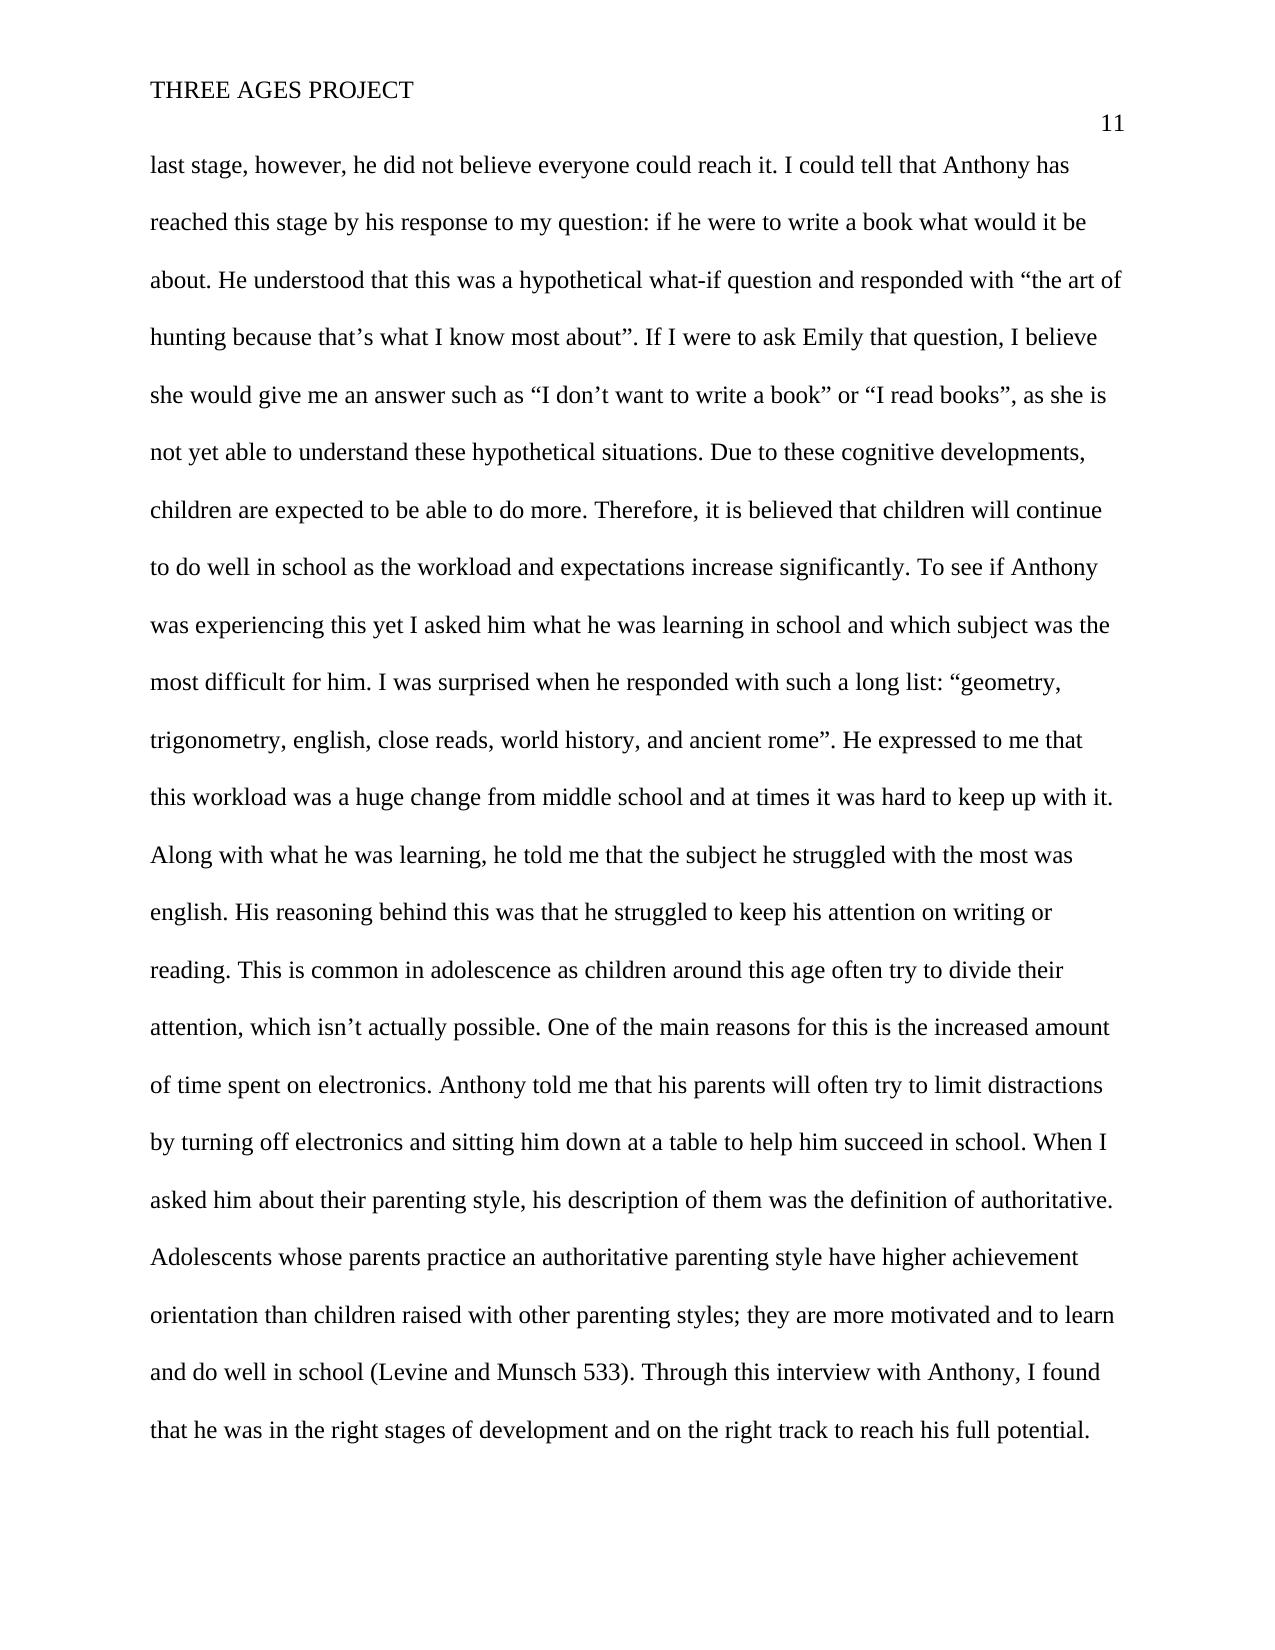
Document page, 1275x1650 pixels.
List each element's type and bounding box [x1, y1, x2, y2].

text [150, 150, 1125, 1444]
